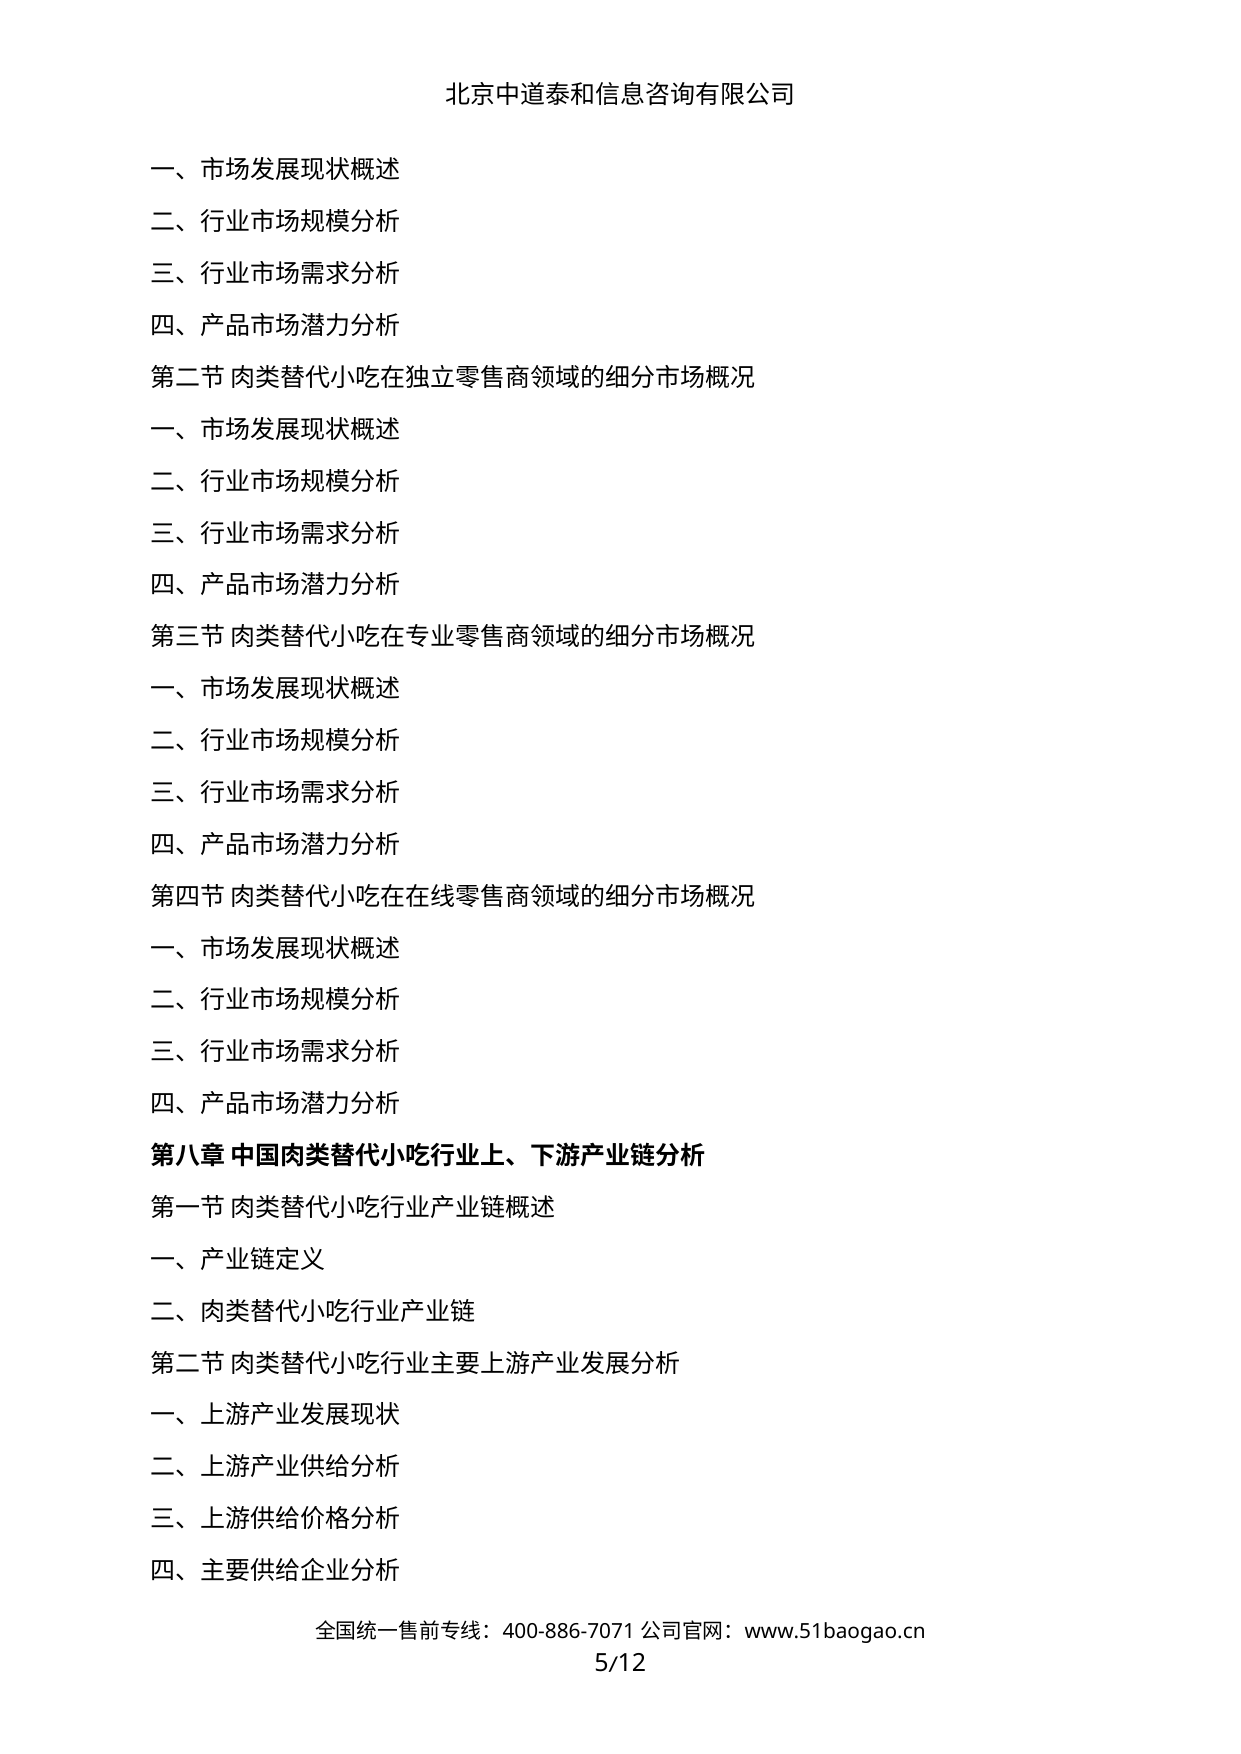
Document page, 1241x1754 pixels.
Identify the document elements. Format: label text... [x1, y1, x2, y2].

text 三、行业市场需求分析 [150, 1032, 1090, 1068]
text 二、行业市场规模分析 [150, 721, 1090, 757]
text 四、产品市场潜力分析 [150, 1084, 1090, 1120]
text 一、上游产业发展现状 [150, 1395, 1090, 1431]
text 四、主要供给企业分析 [150, 1551, 1090, 1587]
text 二、上游产业供给分析 [150, 1447, 1090, 1483]
text 三、行业市场需求分析 [150, 772, 1090, 809]
text 第二节 肉类替代小吃行业主要上游产业发展分析 [150, 1343, 1090, 1379]
text 三、上游供给价格分析 [150, 1499, 1090, 1535]
text 第一节 肉类替代小吃行业产业链概述 [150, 1187, 1090, 1224]
text 第八章 中国肉类替代小吃行业上、下游产业链分析 [150, 1136, 1090, 1172]
text 二、行业市场规模分析 [150, 461, 1090, 497]
text 二、肉类替代小吃行业产业链 [150, 1291, 1090, 1327]
text 四、产品市场潜力分析 [150, 306, 1090, 342]
text 四、产品市场潜力分析 [150, 565, 1090, 601]
text 一、市场发展现状概述 [150, 409, 1090, 446]
text 第二节 肉类替代小吃在独立零售商领域的细分市场概况 [150, 357, 1090, 394]
text 第四节 肉类替代小吃在在线零售商领域的细分市场概况 [150, 876, 1090, 912]
text 第三节 肉类替代小吃在专业零售商领域的细分市场概况 [150, 617, 1090, 653]
text 一、市场发展现状概述 [150, 928, 1090, 964]
text 二、行业市场规模分析 [150, 202, 1090, 238]
text 二、行业市场规模分析 [150, 980, 1090, 1016]
text 四、产品市场潜力分析 [150, 824, 1090, 861]
text 三、行业市场需求分析 [150, 513, 1090, 549]
text 一、市场发展现状概述 [150, 150, 1090, 186]
text 三、行业市场需求分析 [150, 254, 1090, 290]
text 一、产业链定义 [150, 1239, 1090, 1276]
text 一、市场发展现状概述 [150, 669, 1090, 705]
